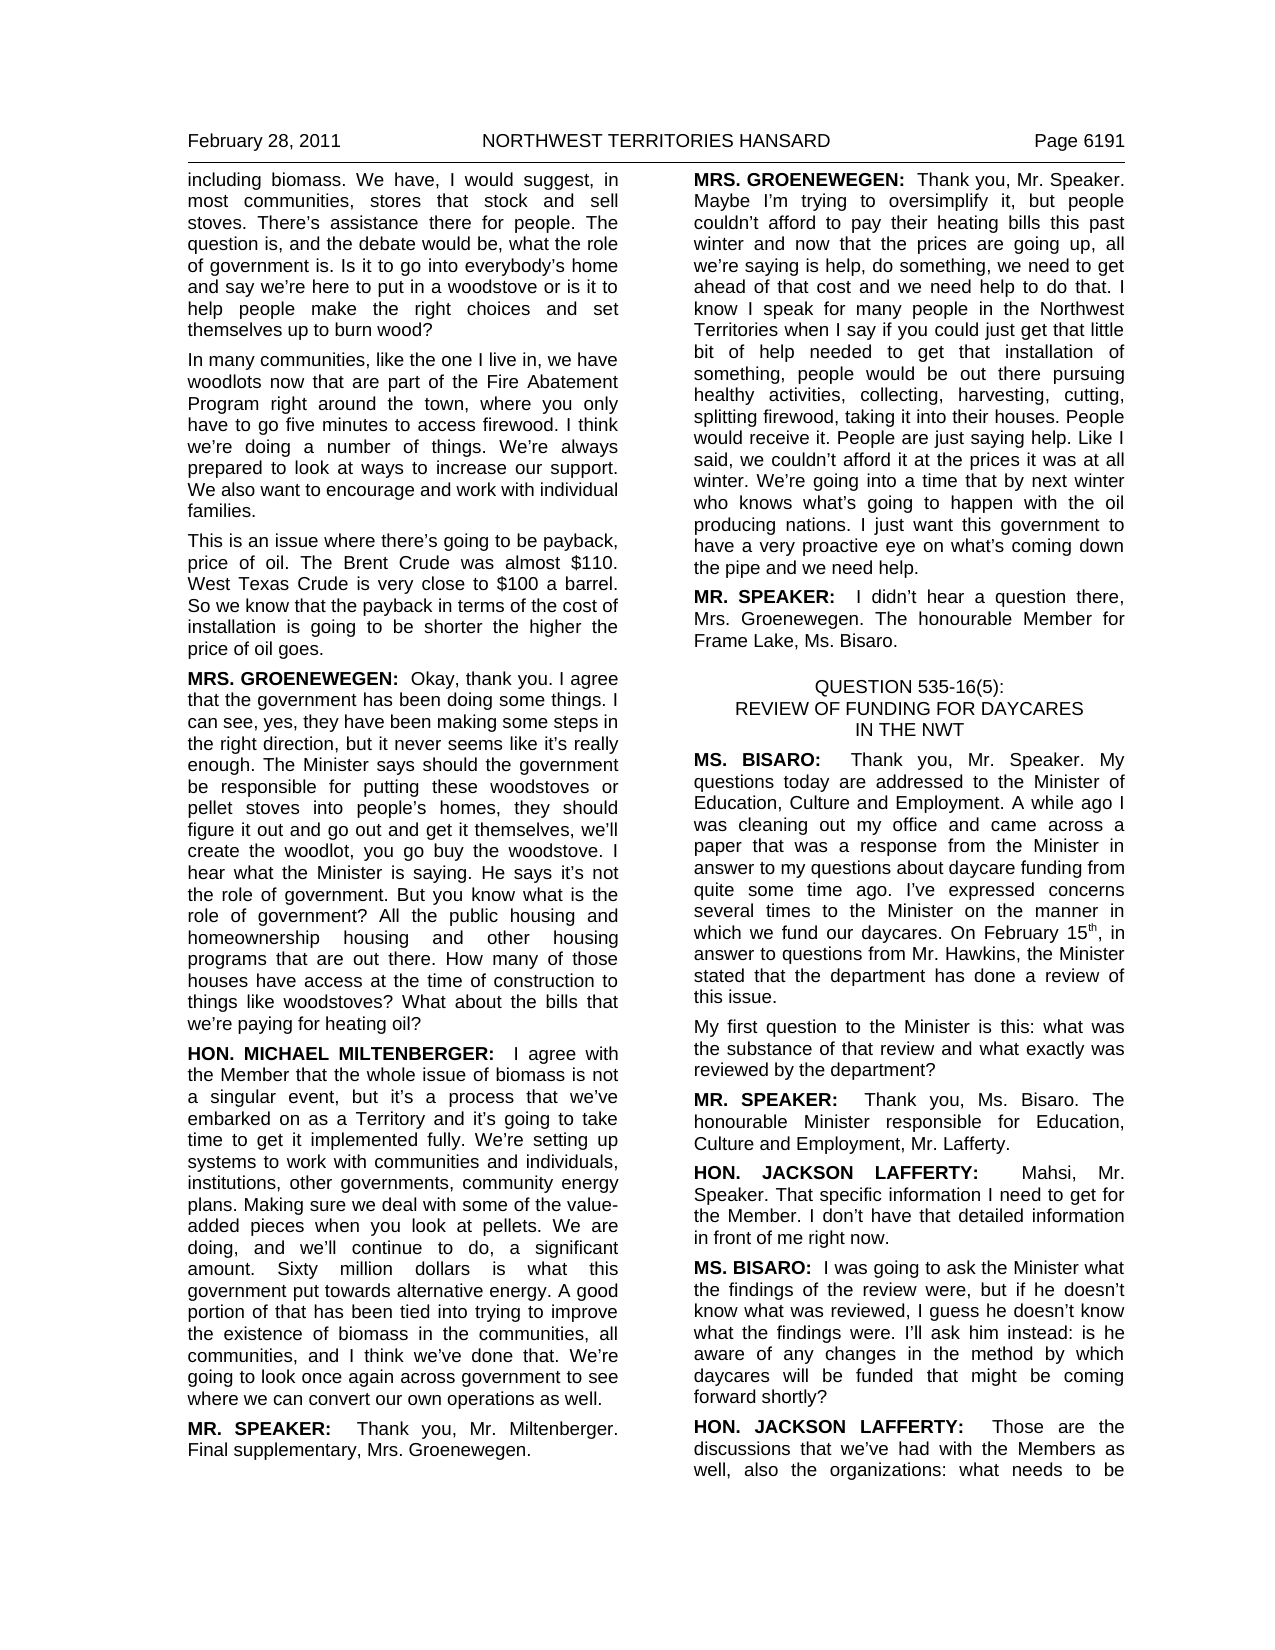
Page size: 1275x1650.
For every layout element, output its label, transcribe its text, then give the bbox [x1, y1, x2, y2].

text HON. MICHAEL MILTENBERGER: I agree with the Member that the whole issue of biomass is not a singular event, but it’s a process that we’ve embarked on as a Territory and it’s going to take time to get it implemented fully. We’re setting up systems to work with communities and individuals, institutions, other governments, community energy plans. Making sure we deal with some of the value-added pieces when you look at pellets. We are doing, and we’ll continue to do, a significant amount. Sixty million dollars is what this government put towards alternative energy. A good portion of that has been tied into trying to improve the existence of biomass in the communities, all communities, and I think we’ve done that. We’re going to look once again across government to see where we can convert our own operations as well. [187, 1043, 619, 1409]
text MRS. GROENEWEGEN: Okay, thank you. I agree that the government has been doing some things. I can see, yes, they have been making some steps in the right direction, but it never seems like it’s really enough. The Minister says should the government be responsible for putting these woodstoves or pellet stoves into people’s homes, they should figure it out and go out and get it themselves, we’ll create the woodlot, you go buy the woodstove. I hear what the Minister is saying. He says it’s not the role of government. But you know what is the role of government? All the public housing and homeownership housing and other housing programs that are out there. How many of those houses have access at the time of construction to things like woodstoves? What about the bills that we’re paying for heating oil? [187, 668, 619, 1034]
text This is an issue where there’s going to be payback, price of oil. The Brent Crude was almost $110. West Texas Crude is very close to $100 a barrel. So we know that the payback in terms of the cost of installation is going to be shorter the higher the price of oil goes. [187, 530, 619, 659]
text MS. BISARO: I was going to ask the Minister what the findings of the review were, but if he doesn’t know what was reviewed, I guess he doesn’t know what the findings were. I’ll ask him instead: is he aware of any changes in the method by which daycares will be funded that might be coming forward shortly? [694, 1257, 1125, 1408]
text In many communities, like the one I live in, we have woodlots now that are part of the Fire Abatement Program right around the town, where you only have to go five minutes to access firewood. I think we’re doing a number of things. We’re always prepared to look at ways to increase our support. We also want to encourage and work with individual families. [187, 349, 619, 522]
text HON. JACKSON LAFFERTY: Mahsi, Mr. Speaker. That specific information I need to get for the Member. I don’t have that detailed information in front of me right now. [694, 1162, 1125, 1248]
text My first question to the Minister is this: what was the substance of that review and what exactly was reviewed by the department? [694, 1016, 1125, 1081]
text MR. SPEAKER: Thank you, Ms. Bisaro. The honourable Minister responsible for Education, Culture and Employment, Mr. Lafferty. [694, 1089, 1125, 1154]
text MS. BISARO: Thank you, Mr. Speaker. My questions today are addressed to the Minister of Education, Culture and Employment. A while ago I was cleaning out my office and came across a paper that was a response from the Minister in answer to my questions about daycare funding from quite some time ago. I’ve expressed concerns several times to the Minister on the manner in which we fund our daycares. On February 15th, in answer to questions from Mr. Hawkins, the Minister stated that the department has done a review of this issue. [694, 749, 1125, 1008]
text MR. SPEAKER: Thank you, Mr. Miltenberger. Final supplementary, Mrs. Groenewegen. [187, 1417, 619, 1461]
text MR. SPEAKER: I didn’t hear a question there, Mrs. Groenewegen. The honourable Member for Frame Lake, Ms. Bisaro. [694, 586, 1125, 651]
subtitle QUESTION 535-16(5): REVIEW OF FUNDING FOR DAYCARES IN THE NWT [694, 676, 1125, 741]
text MRS. GROENEWEGEN: Thank you, Mr. Speaker. Maybe I’m trying to oversimplify it, but people couldn’t afford to pay their heating bills this past winter and now that the prices are going up, all we’re saying is help, do something, we need to get ahead of that cost and we need help to do that. I know I speak for many people in the Northwest Territories when I say if you could just get that little bit of help needed to get that installation of something, people would be out there pursuing healthy activities, collecting, harvesting, cutting, splitting firewood, taking it into their houses. People would receive it. People are just saying help. Like I said, we couldn’t afford it at the prices it was at all winter. We’re going into a time that by next winter who knows what’s going to happen with the oil producing nations. I just want this government to have a very proactive eye on what’s coming down the pipe and we need help. [694, 168, 1125, 578]
